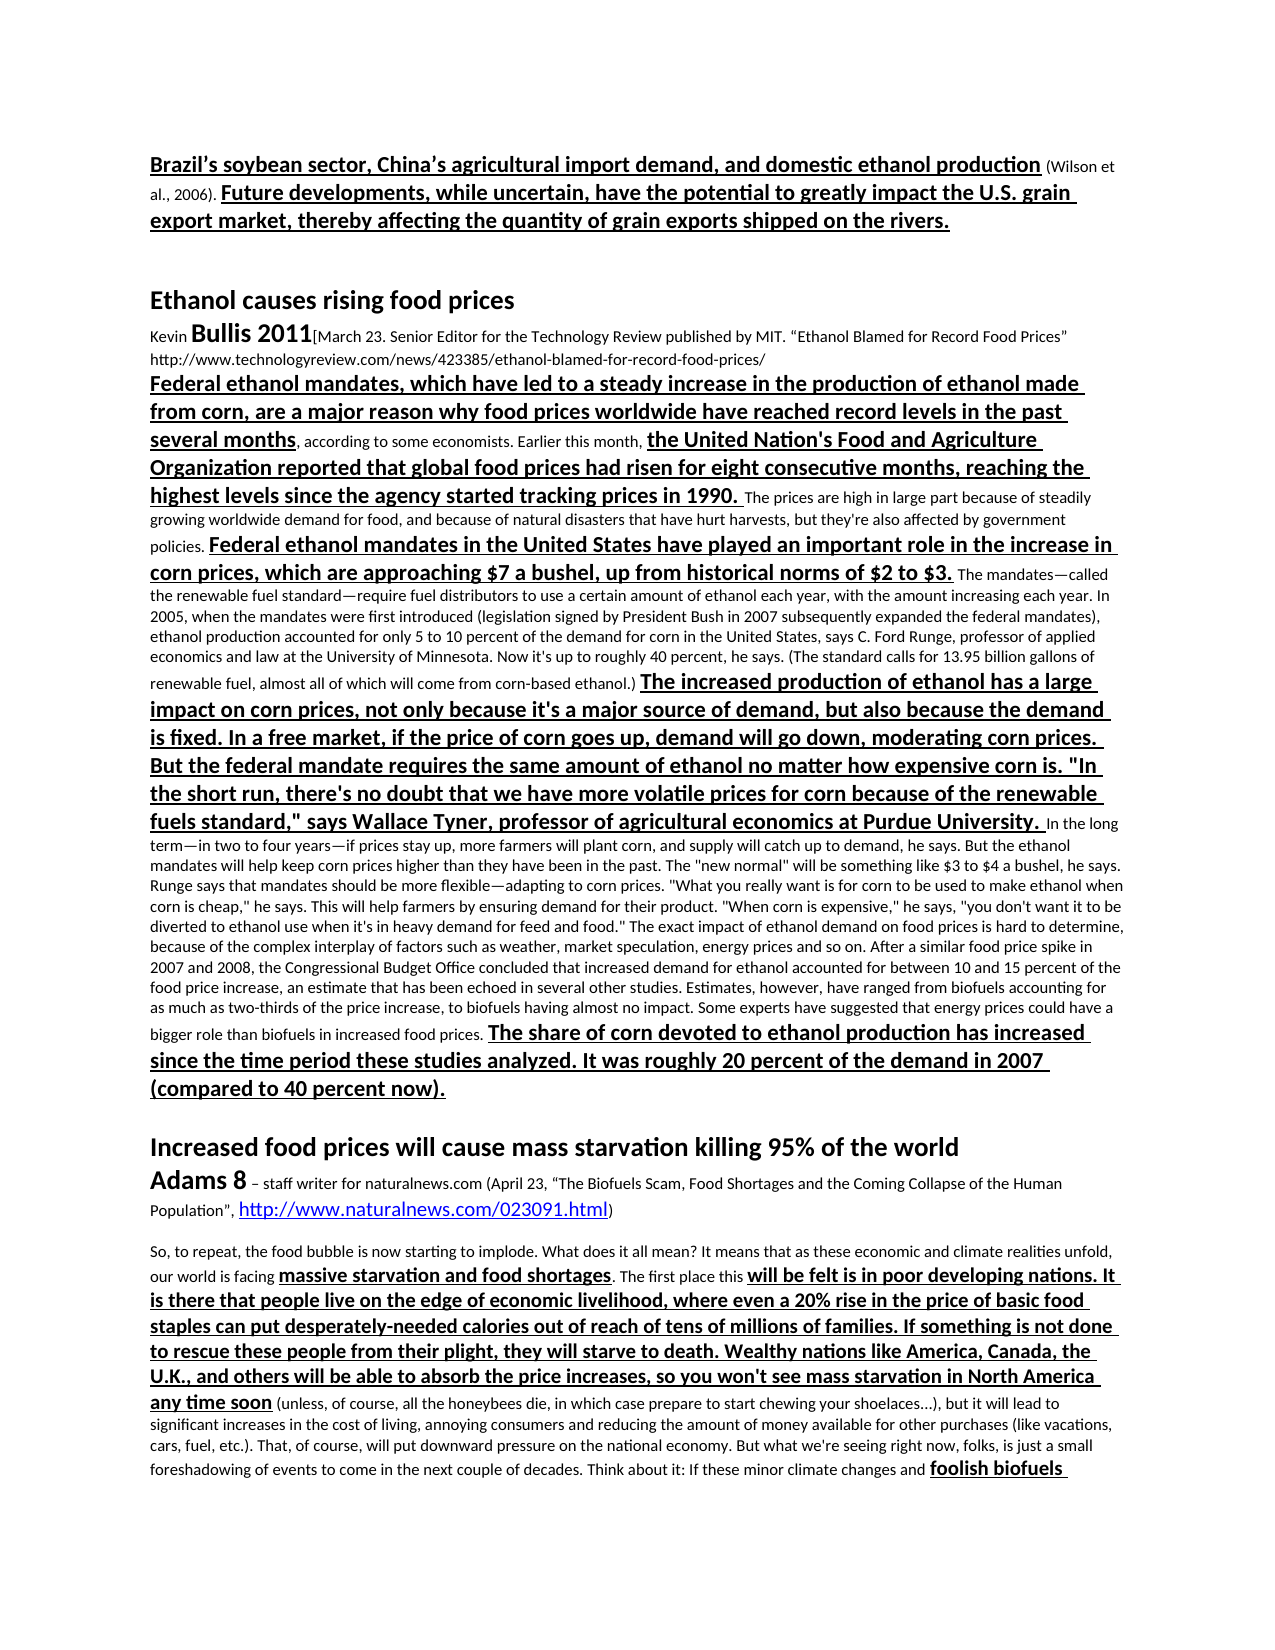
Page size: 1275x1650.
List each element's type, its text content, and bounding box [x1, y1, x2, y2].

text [150, 1242, 1125, 1481]
text Increased food prices will cause mass starvation killing 95% of the world Adams 8 – staff writer for naturalnews.com (April 23, “The Biofuels Scam, Food Shortages and the Coming Collapse of the Human Population”, http://www.naturalnews.com/023091.html) [150, 1130, 1125, 1221]
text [150, 150, 1125, 234]
text Ethanol causes rising food prices [150, 283, 1125, 316]
text Kevin Bullis 2011[March 23. Senior Editor for the Technology Review published by MIT. “Ethanol Blamed for Record Food Prices” http://www.technologyreview.com/news/423385/ethanol-blamed-for-record-food-prices/ [150, 316, 1125, 369]
text Federal ethanol mandates, which have led to a steady increase in the production of ethanol made from corn, are a major reason why food prices worldwide have reached record levels in the past several months, according to some economists. Earlier this month, the United Nation's Food and Agriculture Organization reported that global food prices had risen for eight consecutive months, reaching the highest levels since the agency started tracking prices in 1990. The prices are high in large part because of steadily growing worldwide demand for food, and because of natural disasters that have hurt harvests, but they're also affected by government policies. Federal ethanol mandates in the United States have played an important role in the increase in corn prices, which are approaching $7 a bushel, up from historical norms of $2 to $3. The mandates—called the renewable fuel standard—require fuel distributors to use a certain amount of ethanol each year, with the amount increasing each year. In 2005, when the mandates were first introduced (legislation signed by President Bush in 2007 subsequently expanded the federal mandates), ethanol production accounted for only 5 to 10 percent of the demand for corn in the United States, says C. Ford Runge, professor of applied economics and law at the University of Minnesota. Now it's up to roughly 40 percent, he says. (The standard calls for 13.95 billion gallons of renewable fuel, almost all of which will come from corn-based ethanol.) The increased production of ethanol has a large impact on corn prices, not only because it's a major source of demand, but also because the demand is fixed. In a free market, if the price of corn goes up, demand will go down, moderating corn prices. But the federal mandate requires the same amount of ethanol no matter how expensive corn is. "In the short run, there's no doubt that we have more volatile prices for corn because of the renewable fuels standard," says Wallace Tyner, professor of agricultural economics at Purdue University. In the long term—in two to four years—if prices stay up, more farmers will plant corn, and supply will catch up to demand, he says. But the ethanol mandates will help keep corn prices higher than they have been in the past. The "new normal" will be something like $3 to $4 a bushel, he says. Runge says that mandates should be more flexible—adapting to corn prices. "What you really want is for corn to be used to make ethanol when corn is cheap," he says. This will help farmers by ensuring demand for their product. "When corn is expensive," he says, "you don't want it to be diverted to ethanol use when it's in heavy demand for feed and food." The exact impact of ethanol demand on food prices is hard to determine, because of the complex interplay of factors such as weather, market speculation, energy prices and so on. After a similar food price spike in 2007 and 2008, the Congressional Budget Office concluded that increased demand for ethanol accounted for between 10 and 15 percent of the food price increase, an estimate that has been echoed in several other studies. Estimates, however, have ranged from biofuels accounting for as much as two-thirds of the price increase, to biofuels having almost no impact. Some experts have suggested that energy prices could have a bigger role than biofuels in increased food prices. The share of corn devoted to ethanol production has increased since the time period these studies analyzed. It was roughly 20 percent of the demand in 2007 (compared to 40 percent now). [150, 369, 1125, 1102]
